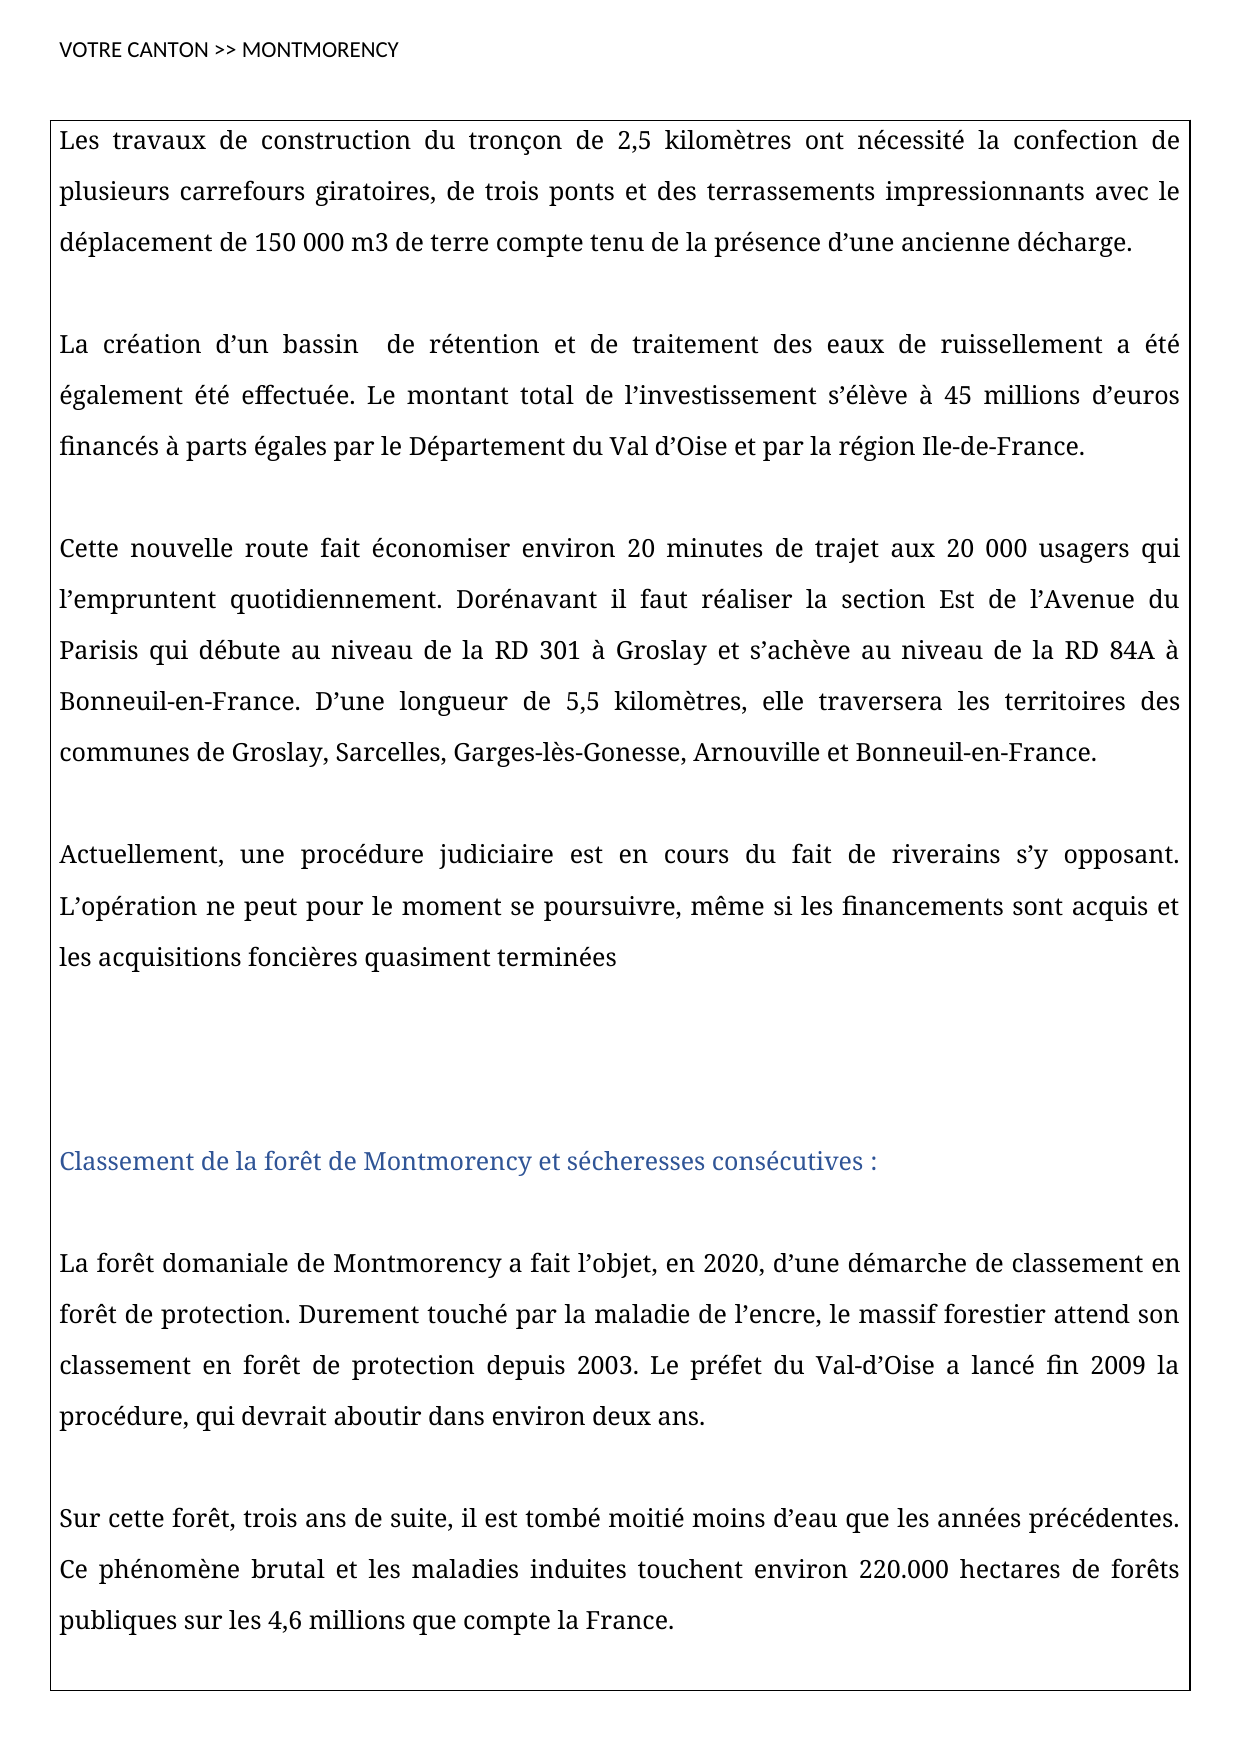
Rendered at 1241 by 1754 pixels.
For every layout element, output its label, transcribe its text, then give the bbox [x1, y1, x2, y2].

text Les travaux de construction du tronçon de 2,5 kilomètres ont nécessité la confection de plusieurs carrefours giratoires, de trois ponts et des terrassements impressionnants avec le déplacement de 150 000 m3 de terre compte tenu de la présence d’une ancienne décharge. [51, 121, 1189, 259]
text Classement de la forêt de Montmorency et sécheresses consécutives : [51, 1140, 1189, 1177]
text La création d’un bassin de rétention et de traitement des eaux de ruissellement a été également été effectuée. Le montant total de l’investissement s’élève à 45 millions d’euros financés à parts égales par le Département du Val d’Oise et par la région Ile-de-France. [51, 324, 1189, 463]
text Cette nouvelle route fait économiser environ 20 minutes de trajet aux 20 000 usagers qui l’empruntent quotidiennement. Dorénavant il faut réaliser la section Est de l’Avenue du Parisis qui débute au niveau de la RD 301 à Groslay et s’achève au niveau de la RD 84A à Bonneuil-en-France. D’une longueur de 5,5 kilomètres, elle traversera les territoires des communes de Groslay, Sarcelles, Garges-lès-Gonesse, Arnouville et Bonneuil-en-France. [51, 528, 1189, 769]
text La forêt domaniale de Montmorency a fait l’objet, en 2020, d’une démarche de classement en forêt de protection. Durement touché par la maladie de l’encre, le massif forestier attend son classement en forêt de protection depuis 2003. Le préfet du Val-d’Oise a lancé fin 2009 la procédure, qui devrait aboutir dans environ deux ans. [51, 1242, 1189, 1433]
text Actuellement, une procédure judiciaire est en cours du fait de riverains s’y opposant. L’opération ne peut pour le moment se poursuivre, même si les financements sont acquis et les acquisitions foncières quasiment terminées [51, 834, 1189, 973]
text Sur cette forêt, trois ans de suite, il est tombé moitié moins d’eau que les années précédentes. Ce phénomène brutal et les maladies induites touchent environ 220.000 hectares de forêts publiques sur les 4,6 millions que compte la France. [51, 1498, 1189, 1637]
